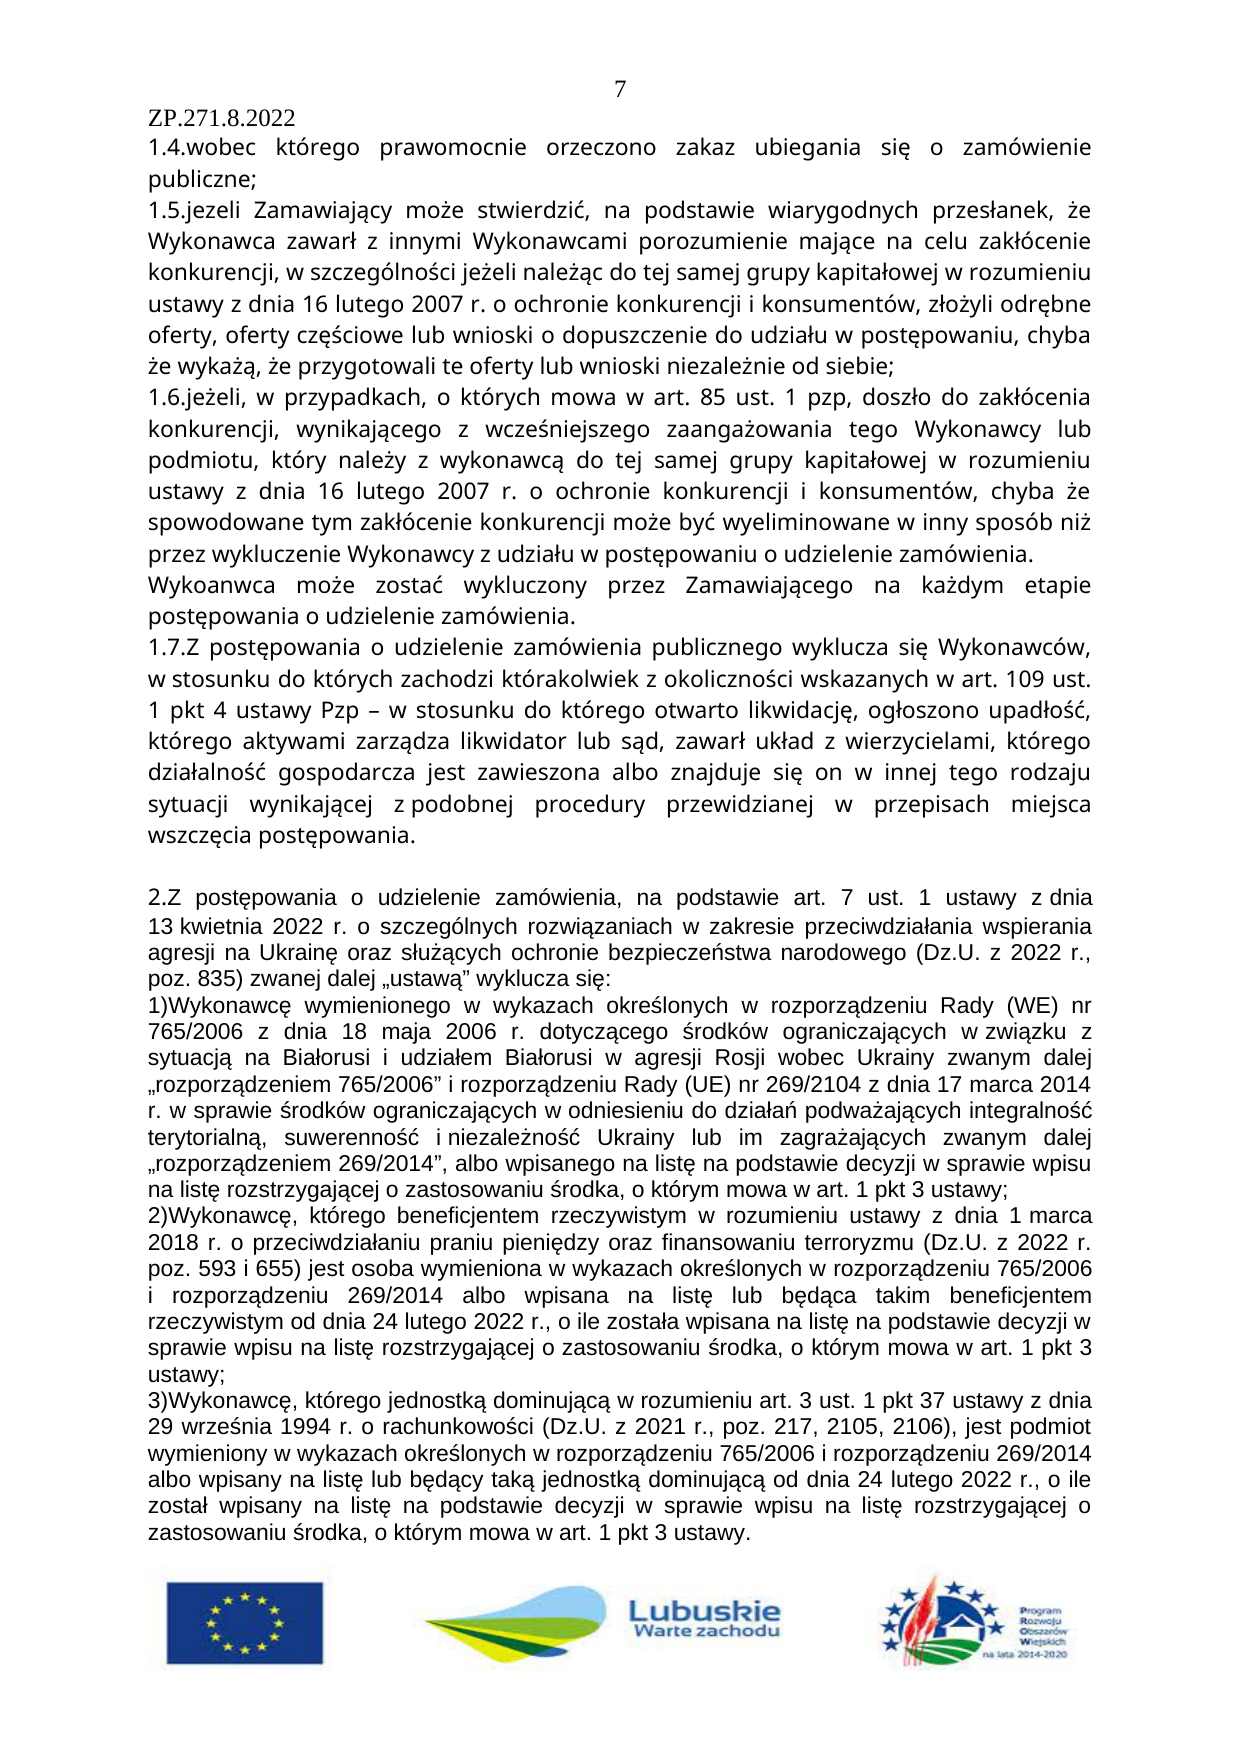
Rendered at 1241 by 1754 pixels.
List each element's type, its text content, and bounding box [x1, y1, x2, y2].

text 1)Wykonawcę wymienionego w wykazach określonych w rozporządzeniu Rady (WE) nr 765/2006 z dnia 18 maja 2006 r. dotyczącego środków ograniczających w związku z sytuacją na Białorusi i udziałem Białorusi w agresji Rosji wobec Ukrainy zwanym dalej „rozporządzeniem 765/2006” i rozporządzeniu Rady (UE) nr 269/2104 z dnia 17 marca 2014 r. w sprawie środków ograniczających w odniesieniu do działań podważających integralność terytorialną, suwerenność i niezależność Ukrainy lub im zagrażających zwanym dalej „rozporządzeniem 269/2014”, albo wpisanego na listę na podstawie decyzji w sprawie wpisu na listę rozstrzygającej o zastosowaniu środka, o którym mowa w art. 1 pkt 3 ustawy; [148, 992, 1092, 1202]
text 1.7.Z postępowania o udzielenie zamówienia publicznego wyklucza się Wykonawców, w stosunku do których zachodzi którakolwiek z okoliczności wskazanych w art. 109 ust. 1 pkt 4 ustawy Pzp – w stosunku do którego otwarto likwidację, ogłoszono upadłość, którego aktywami zarządza likwidator lub sąd, zawarł układ z wierzycielami, którego działalność gospodarcza jest zawieszona albo znajduje się on w innej tego rodzaju sytuacji wynikającej z podobnej procedury przewidzianej w przepisach miejsca wszczęcia postępowania. [148, 631, 1092, 850]
text 2)Wykonawcę, którego beneficjentem rzeczywistym w rozumieniu ustawy z dnia 1 marca 2018 r. o przeciwdziałaniu praniu pieniędzy oraz finansowaniu terroryzmu (Dz.U. z 2022 r. poz. 593 i 655) jest osoba wymieniona w wykazach określonych w rozporządzeniu 765/2006 i rozporządzeniu 269/2014 albo wpisana na listę lub będąca takim beneficjentem rzeczywistym od dnia 24 lutego 2022 r., o ile została wpisana na listę na podstawie decyzji w sprawie wpisu na listę rozstrzygającej o zastosowaniu środka, o którym mowa w art. 1 pkt 3 ustawy; [148, 1202, 1092, 1387]
picture [147, 1565, 1093, 1681]
text 1.6.jeżeli, w przypadkach, o których mowa w art. 85 ust. 1 pzp, doszło do zakłócenia konkurencji, wynikającego z wcześniejszego zaangażowania tego Wykonawcy lub podmiotu, który należy z wykonawcą do tej samej grupy kapitałowej w rozumieniu ustawy z dnia 16 lutego 2007 r. o ochronie konkurencji i konsumentów, chyba że spowodowane tym zakłócenie konkurencji może być wyeliminowane w inny sposób niż przez wykluczenie Wykonawcy z udziału w postępowaniu o udzielenie zamówienia. [148, 381, 1092, 569]
text 3)Wykonawcę, którego jednostką dominującą w rozumieniu art. 3 ust. 1 pkt 37 ustawy z dnia 29 września 1994 r. o rachunkowości (Dz.U. z 2021 r., poz. 217, 2105, 2106), jest podmiot wymieniony w wykazach określonych w rozporządzeniu 765/2006 i rozporządzeniu 269/2014 albo wpisany na listę lub będący taką jednostką dominującą od dnia 24 lutego 2022 r., o ile został wpisany na listę na podstawie decyzji w sprawie wpisu na listę rozstrzygającej o zastosowaniu środka, o którym mowa w art. 1 pkt 3 ustawy. [148, 1387, 1092, 1545]
text Wykoanwca może zostać wykluczony przez Zamawiającego na każdym etapie postępowania o udzielenie zamówienia. [148, 569, 1092, 631]
text 1.4.wobec którego prawomocnie orzeczono zakaz ubiegania się o zamówienie publiczne; [148, 131, 1092, 194]
text 2.Z postępowania o udzielenie zamówienia, na podstawie art. 7 ust. 1 ustawy z dnia 13 kwietnia 2022 r. o szczególnych rozwiązaniach w zakresie przeciwdziałania wspierania agresji na Ukrainę oraz służących ochronie bezpieczeństwa narodowego (Dz.U. z 2022 r., poz. 835) zwanej dalej „ustawą” wyklucza się: [148, 881, 1092, 992]
text 1.5.jezeli Zamawiający może stwierdzić, na podstawie wiarygodnych przesłanek, że Wykonawca zawarł z innymi Wykonawcami porozumienie mające na celu zakłócenie konkurencji, w szczególności jeżeli należąc do tej samej grupy kapitałowej w rozumieniu ustawy z dnia 16 lutego 2007 r. o ochronie konkurencji i konsumentów, złożyli odrębne oferty, oferty częściowe lub wnioski o dopuszczenie do udziału w postępowaniu, chyba że wykażą, że przygotowali te oferty lub wnioski niezależnie od siebie; [148, 194, 1092, 381]
